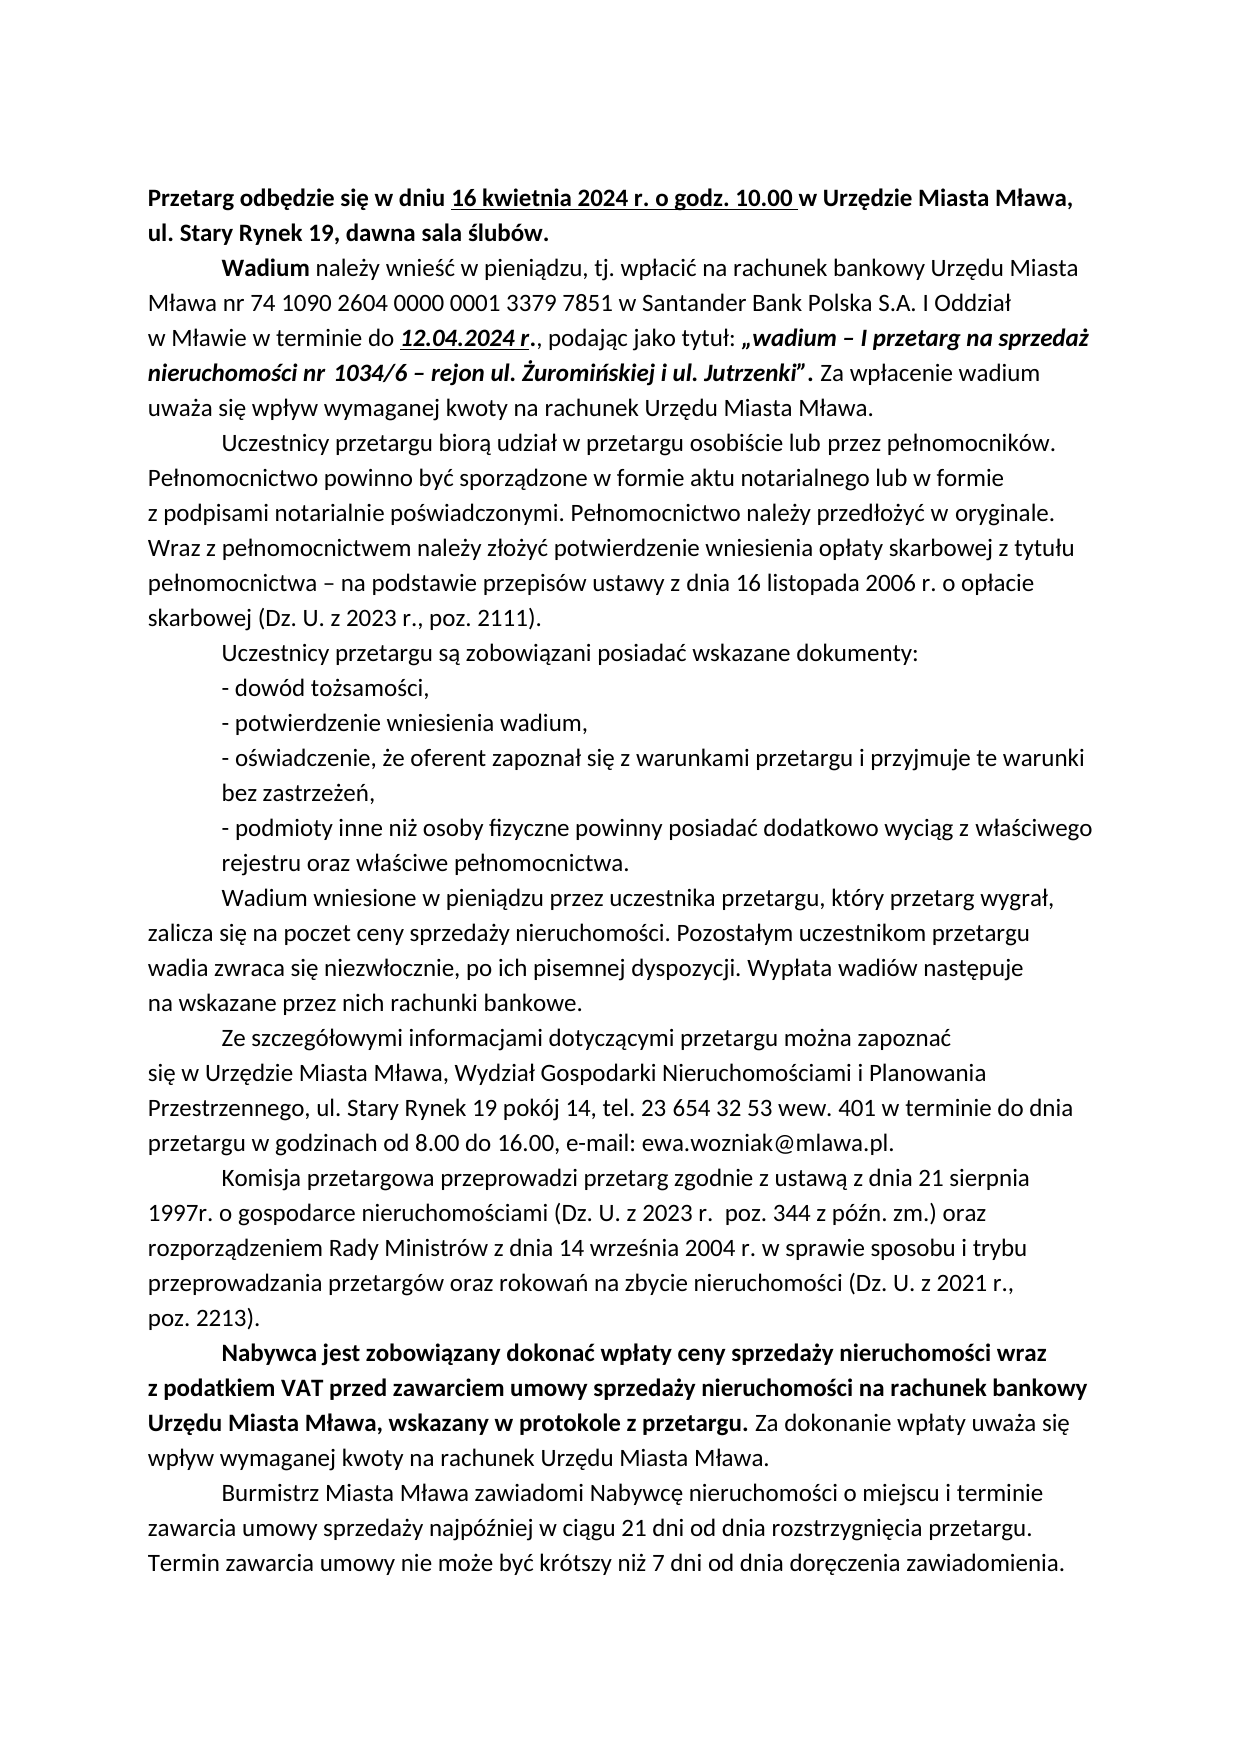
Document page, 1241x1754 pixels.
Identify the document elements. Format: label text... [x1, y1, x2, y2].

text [148, 1478, 1093, 1578]
text Wadium wniesione w pieniądzu przez uczestnika przetargu, który przetarg wygrał, zalicza się na poczet ceny sprzedaży nieruchomości. Pozostałym uczestnikom przetargu wadia zwraca się niezwłocznie, po ich pisemnej dyspozycji. Wypłata wadiów następuje na wskazane przez nich rachunki bankowe. [148, 883, 1093, 1018]
text - potwierdzenie wniesienia wadium, [148, 708, 1093, 738]
text Przetarg odbędzie się w dniu 16 kwietnia 2024 r. o godz. 10.00 w Urzędzie Miasta Mława, ul. Stary Rynek 19, dawna sala ślubów. [148, 183, 1093, 248]
text - dowód tożsamości, [148, 673, 1093, 703]
text - oświadczenie, że oferent zapoznał się z warunkami przetargu i przyjmuje te warunki bez zastrzeżeń, [221, 743, 1093, 808]
text Uczestnicy przetargu biorą udział w przetargu osobiście lub przez pełnomocników. Pełnomocnictwo powinno być sporządzone w formie aktu notarialnego lub w formie z podpisami notarialnie poświadczonymi. Pełnomocnictwo należy przedłożyć w oryginale. Wraz z pełnomocnictwem należy złożyć potwierdzenie wniesienia opłaty skarbowej z tytułu pełnomocnictwa – na podstawie przepisów ustawy z dnia 16 listopada 2006 r. o opłacie skarbowej (Dz. U. z 2023 r., poz. 2111). [148, 428, 1093, 633]
text Wadium należy wnieść w pieniądzu, tj. wpłacić na rachunek bankowy Urzędu Miasta Mława nr 74 1090 2604 0000 0001 3379 7851 w Santander Bank Polska S.A. I Oddział w Mławie w terminie do 12.04.2024 r., podając jako tytuł: „wadium – I przetarg na sprzedaż nieruchomości nr 1034/6 – rejon ul. Żuromińskiej i ul. Jutrzenki”. Za wpłacenie wadium uważa się wpływ wymaganej kwoty na rachunek Urzędu Miasta Mława. [148, 253, 1093, 423]
text Komisja przetargowa przeprowadzi przetarg zgodnie z ustawą z dnia 21 sierpnia 1997r. o gospodarce nieruchomościami (Dz. U. z 2023 r. poz. 344 z późn. zm.) oraz rozporządzeniem Rady Ministrów z dnia 14 września 2004 r. w sprawie sposobu i trybu przeprowadzania przetargów oraz rokowań na zbycie nieruchomości (Dz. U. z 2021 r., poz. 2213). [148, 1163, 1093, 1333]
text - podmioty inne niż osoby fizyczne powinny posiadać dodatkowo wyciąg z właściwego rejestru oraz właściwe pełnomocnictwa. [221, 813, 1093, 878]
text Ze szczegółowymi informacjami dotyczącymi przetargu można zapoznać się w Urzędzie Miasta Mława, Wydział Gospodarki Nieruchomościami i Planowania Przestrzennego, ul. Stary Rynek 19 pokój 14, tel. 23 654 32 53 wew. 401 w terminie do dnia przetargu w godzinach od 8.00 do 16.00, e-mail: ewa.wozniak@mlawa.pl. [148, 1023, 1093, 1158]
text Uczestnicy przetargu są zobowiązani posiadać wskazane dokumenty: [148, 638, 1093, 668]
text Nabywca jest zobowiązany dokonać wpłaty ceny sprzedaży nieruchomości wraz z podatkiem VAT przed zawarciem umowy sprzedaży nieruchomości na rachunek bankowy Urzędu Miasta Mława, wskazany w protokole z przetargu. Za dokonanie wpłaty uważa się wpływ wymaganej kwoty na rachunek Urzędu Miasta Mława. [148, 1338, 1093, 1473]
